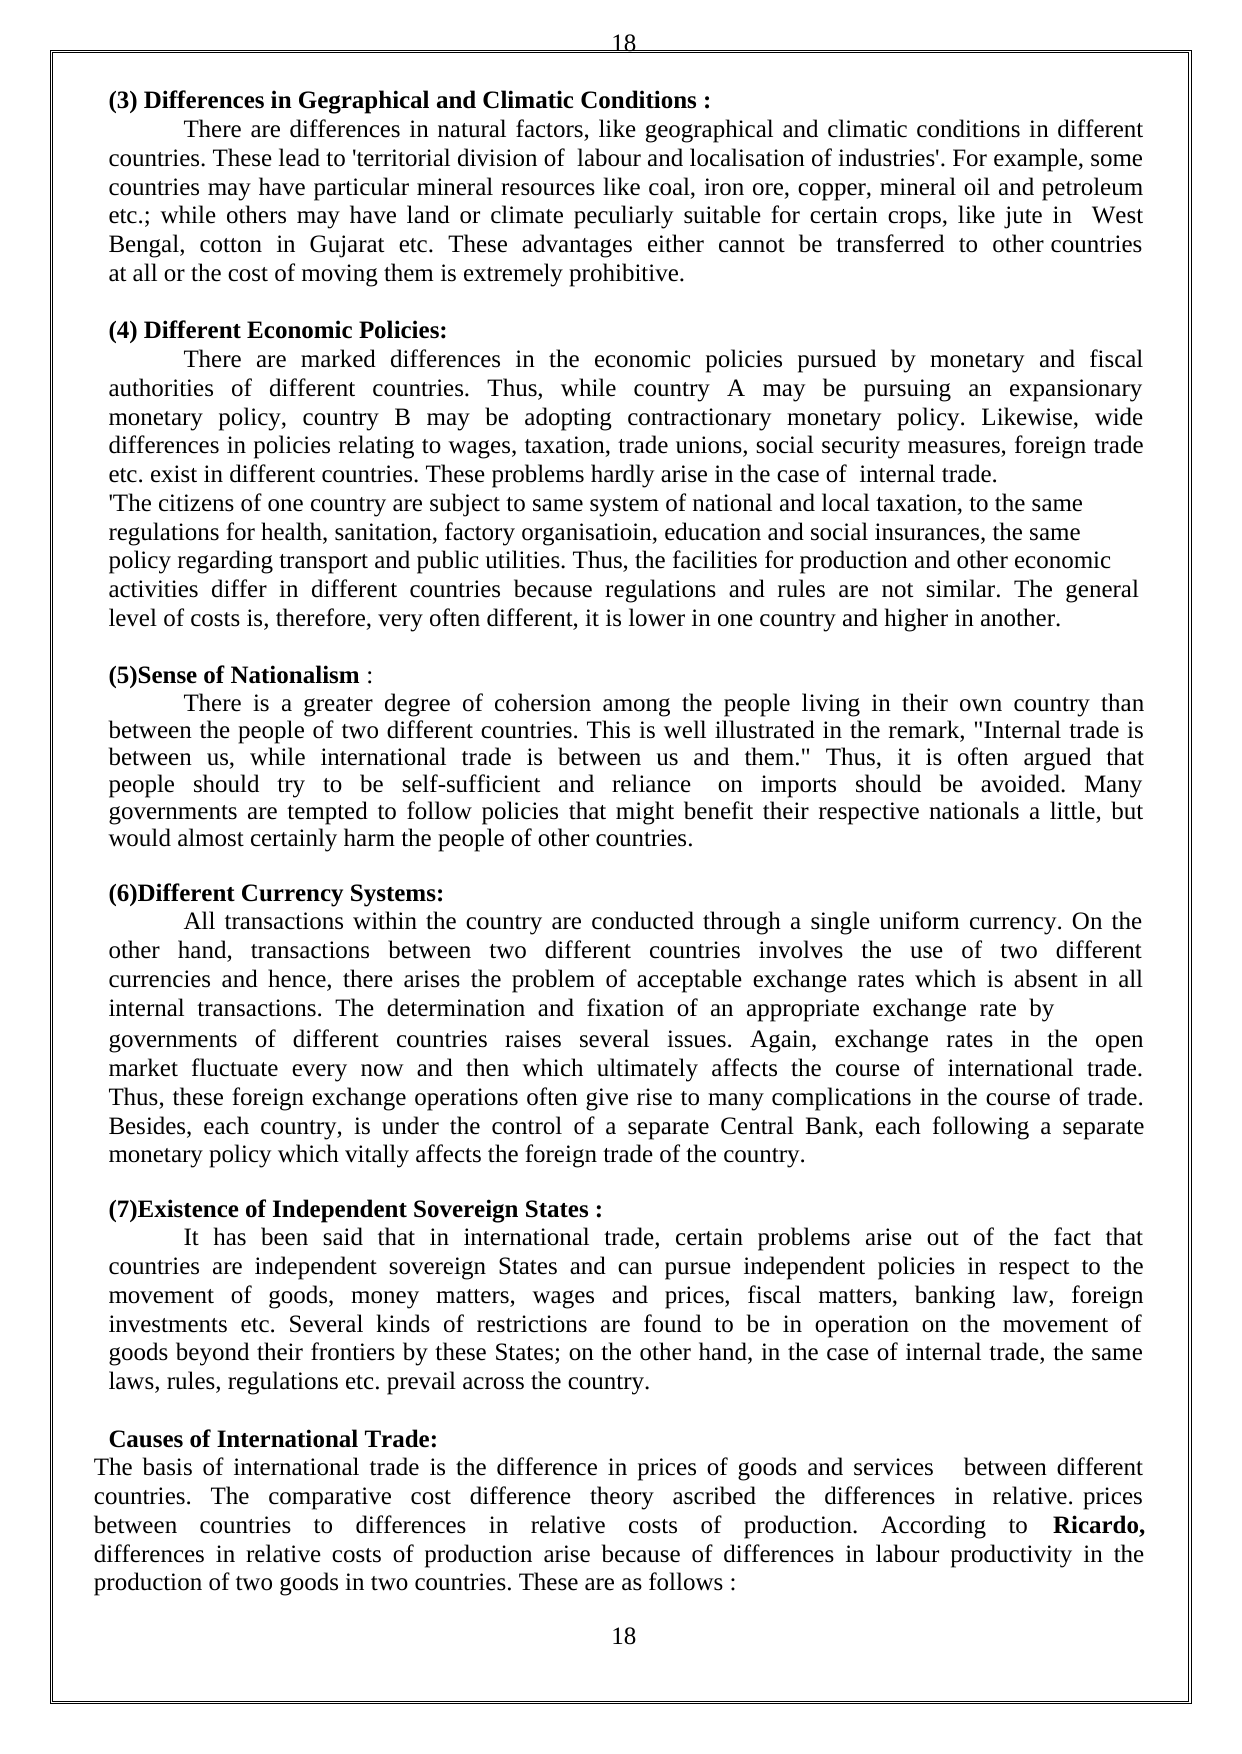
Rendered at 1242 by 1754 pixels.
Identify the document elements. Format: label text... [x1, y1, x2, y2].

text The basis of international trade is the difference in prices of goods and services between different countries. The comparative cost difference theory ascribed the differences in relative. prices between countries to differences in relative costs of production. According to Ricardo, differences in relative costs of production arise because of differences in labour productivity in the production of two goods in two countries. These are as follows : [94, 1452, 1145, 1596]
text (5)Sense of Nationalism : [108, 661, 1145, 689]
text There are differences in natural factors, like geographical and climatic conditions in different countries. These lead to 'territorial division of labour and localisation of industries'. For example, some countries may have particular mineral resources like coal, iron ore, copper, mineral oil and petroleum etc.; while others may have land or climate peculiarly suitable for certain crops, like jute in West Bengal, cotton in Gujarat etc. These advantages either cannot be transferred to other countries at all or the cost of moving them is extremely prohibitive. [108, 114, 1145, 287]
text (7)Existence of Independent Sovereign States : [108, 1195, 613, 1222]
text There is a greater degree of cohersion among the people living in their own country than between the people of two different countries. This is well illustrated in the remark, "Internal trade is between us, while international trade is between us and them." Thus, it is often argued that people should try to be self-sufficient and reliance on imports should be avoided. Many governments are tempted to follow policies that might benefit their respective nationals a little, but would almost certainly harm the people of other countries. [108, 690, 1145, 852]
text (3) Differences in Gegraphical and Climatic Conditions : [108, 86, 1153, 114]
text All transactions within the country are conducted through a single uniform currency. On the other hand, transactions between two different countries involves the use of two different currencies and hence, there arises the problem of acceptable exchange rates which is absent in all internal transactions. The determination and fixation of an appropriate exchange rate by [108, 906, 1144, 1021]
text There are marked differences in the economic policies pursued by monetary and fiscal authorities of different countries. Thus, while country A may be pursuing an expansionary monetary policy, country B may be adopting contractionary monetary policy. Likewise, wide differences in policies relating to wages, taxation, trade unions, social security measures, foreign trade etc. exist in different countries. These problems hardly arise in the case of internal trade. [108, 344, 1145, 488]
text (4) Different Economic Policies: [108, 316, 1153, 344]
text It has been said that in international trade, certain problems arise out of the fact that countries are independent sovereign States and can pursue independent policies in respect to the movement of goods, money matters, wages and prices, fiscal matters, banking law, foreign investments etc. Several kinds of restrictions are found to be in operation on the movement of goods beyond their frontiers by these States; on the other hand, in the case of internal trade, the same laws, rules, regulations etc. prevail across the country. [108, 1222, 1145, 1395]
text 'The citizens of one country are subject to same system of national and local taxation, to the same regulations for health, sanitation, factory organisatioin, education and social insurances, the same policy regarding transport and public utilities. Thus, the facilities for production and other economic activities differ in different countries because regulations and rules are not similar. The general level of costs is, therefore, very often different, it is lower in one country and higher in another. [108, 488, 1145, 632]
text Causes of International Trade: [108, 1424, 497, 1452]
text (6)Different Currency Systems: [108, 879, 1153, 906]
text governments of different countries raises several issues. Again, exchange rates in the open market fluctuate every now and then which ultimately affects the course of international trade. Thus, these foreign exchange operations often give rise to many complications in the course of trade. Besides, each country, is under the control of a separate Central Bank, each following a separate monetary policy which vitally affects the foreign trade of the country. [108, 1024, 1145, 1168]
